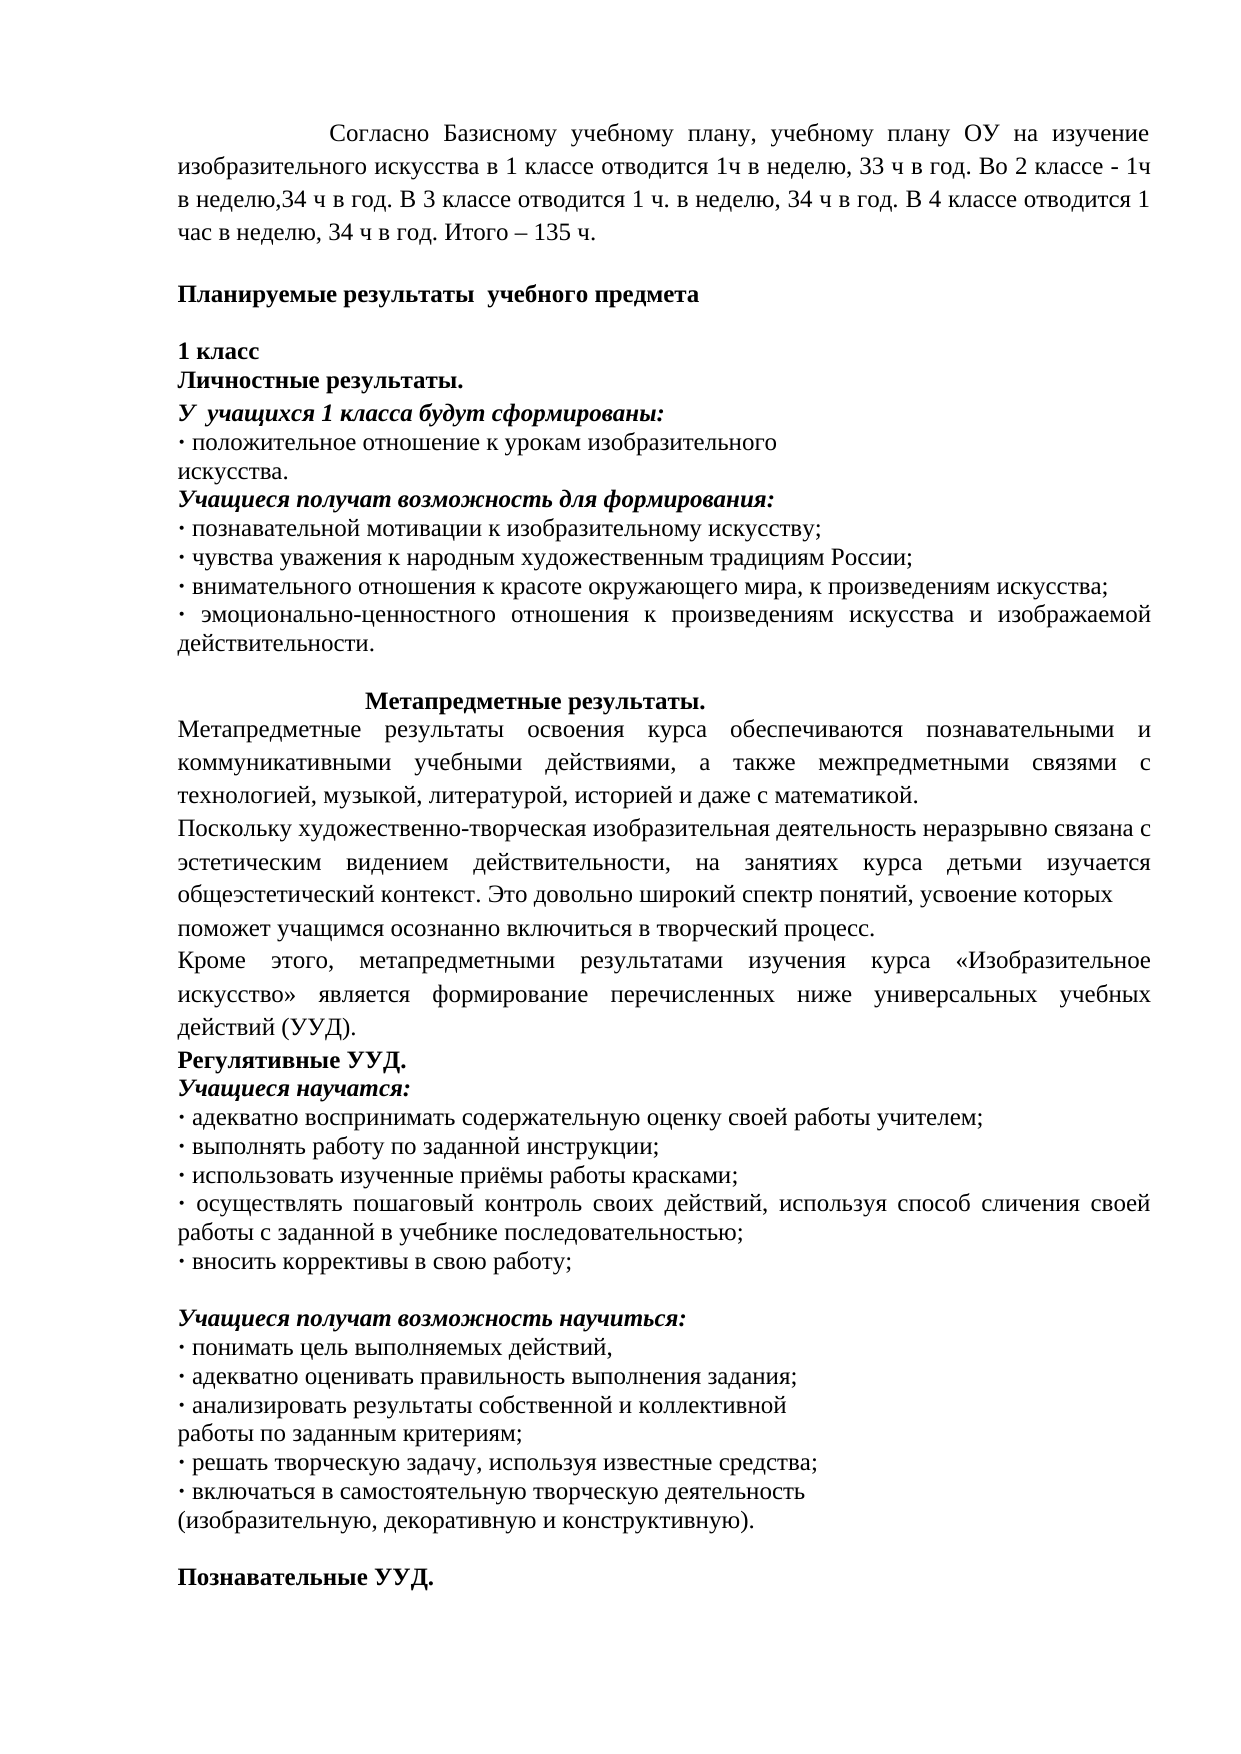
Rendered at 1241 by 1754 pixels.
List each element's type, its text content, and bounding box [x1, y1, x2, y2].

text · эмоционально-ценностного отношения к произведениям искусства и изображаемой действительности. [177, 599, 1152, 657]
text · адекватно оценивать правильность выполнения задания; [177, 1361, 1152, 1390]
text Кроме этого, метапредметными результатами изучения курса «Изобразительное искусство» является формирование перечисленных ниже универсальных учебных действий (УУД). [177, 946, 1152, 1040]
text У учащихся 1 класса будут сформированы: [177, 398, 1152, 427]
text · адекватно воспринимать содержательную оценку своей работы учителем; [177, 1102, 1152, 1131]
text искусства. [177, 456, 1152, 484]
text Метапредметные результаты освоения курса обеспечиваются познавательными и коммуникативными учебными действиями, а также межпредметными связями с технологией, музыкой, литературой, историей и даже с математикой. [177, 714, 1152, 809]
text · вносить коррективы в свою работу; [177, 1246, 1152, 1275]
text Познавательные УУД. [177, 1562, 1152, 1591]
text Учащиеся научатся: [177, 1073, 1152, 1102]
text Поскольку художественно-творческая изобразительная деятельность неразрывно связана с эстетическим видением действительности, на занятиях курса детьми изучается общеэстетический контекст. Это довольно широкий спектр понятий, усвоение которых [177, 813, 1152, 908]
text · осуществлять пошаговый контроль своих действий, используя способ сличения своей работы с заданной в учебнике последовательностью; [177, 1188, 1152, 1246]
text Планируемые результаты учебного предмета [177, 279, 1152, 308]
text работы по заданным критериям; [177, 1418, 1152, 1447]
text · положительное отношение к урокам изобразительного [177, 427, 1152, 456]
text Личностные результаты. [177, 365, 1152, 394]
text · чувства уважения к народным художественным традициям России; [177, 542, 1152, 571]
text · анализировать результаты собственной и коллективной [177, 1390, 1152, 1418]
text Учащиеся получат возможность для формирования: [177, 484, 1152, 513]
text Метапредметные результаты. [177, 686, 1152, 714]
text Согласно Базисному учебному плану, учебному плану ОУ на изучение изобразительного искусства в 1 классе отводится 1ч в неделю, 33 ч в год. Во 2 классе - 1ч в неделю,34 ч в год. В 3 классе отводится 1 ч. в неделю, 34 ч в год. В 4 классе отводится 1 час в неделю, 34 ч в год. Итого – 135 ч. [177, 118, 1152, 246]
text · познавательной мотивации к изобразительному искусству; [177, 513, 1152, 542]
text Регулятивные УУД. [177, 1045, 1152, 1073]
text · решать творческую задачу, используя известные средства; [177, 1447, 1152, 1476]
text · использовать изученные приёмы работы красками; [177, 1160, 1152, 1188]
text · внимательного отношения к красоте окружающего мира, к произведениям искусства; [177, 571, 1152, 599]
text (изобразительную, декоративную и конструктивную). [177, 1505, 1152, 1533]
text Учащиеся получат возможность научиться: [177, 1303, 1152, 1332]
text 1 класс [177, 336, 1152, 365]
text · включаться в самостоятельную творческую деятельность [177, 1476, 1152, 1505]
text · понимать цель выполняемых действий, [177, 1332, 1152, 1361]
text поможет учащимся осознанно включиться в творческий процесс. [177, 913, 1152, 941]
text · выполнять работу по заданной инструкции; [177, 1131, 1152, 1160]
